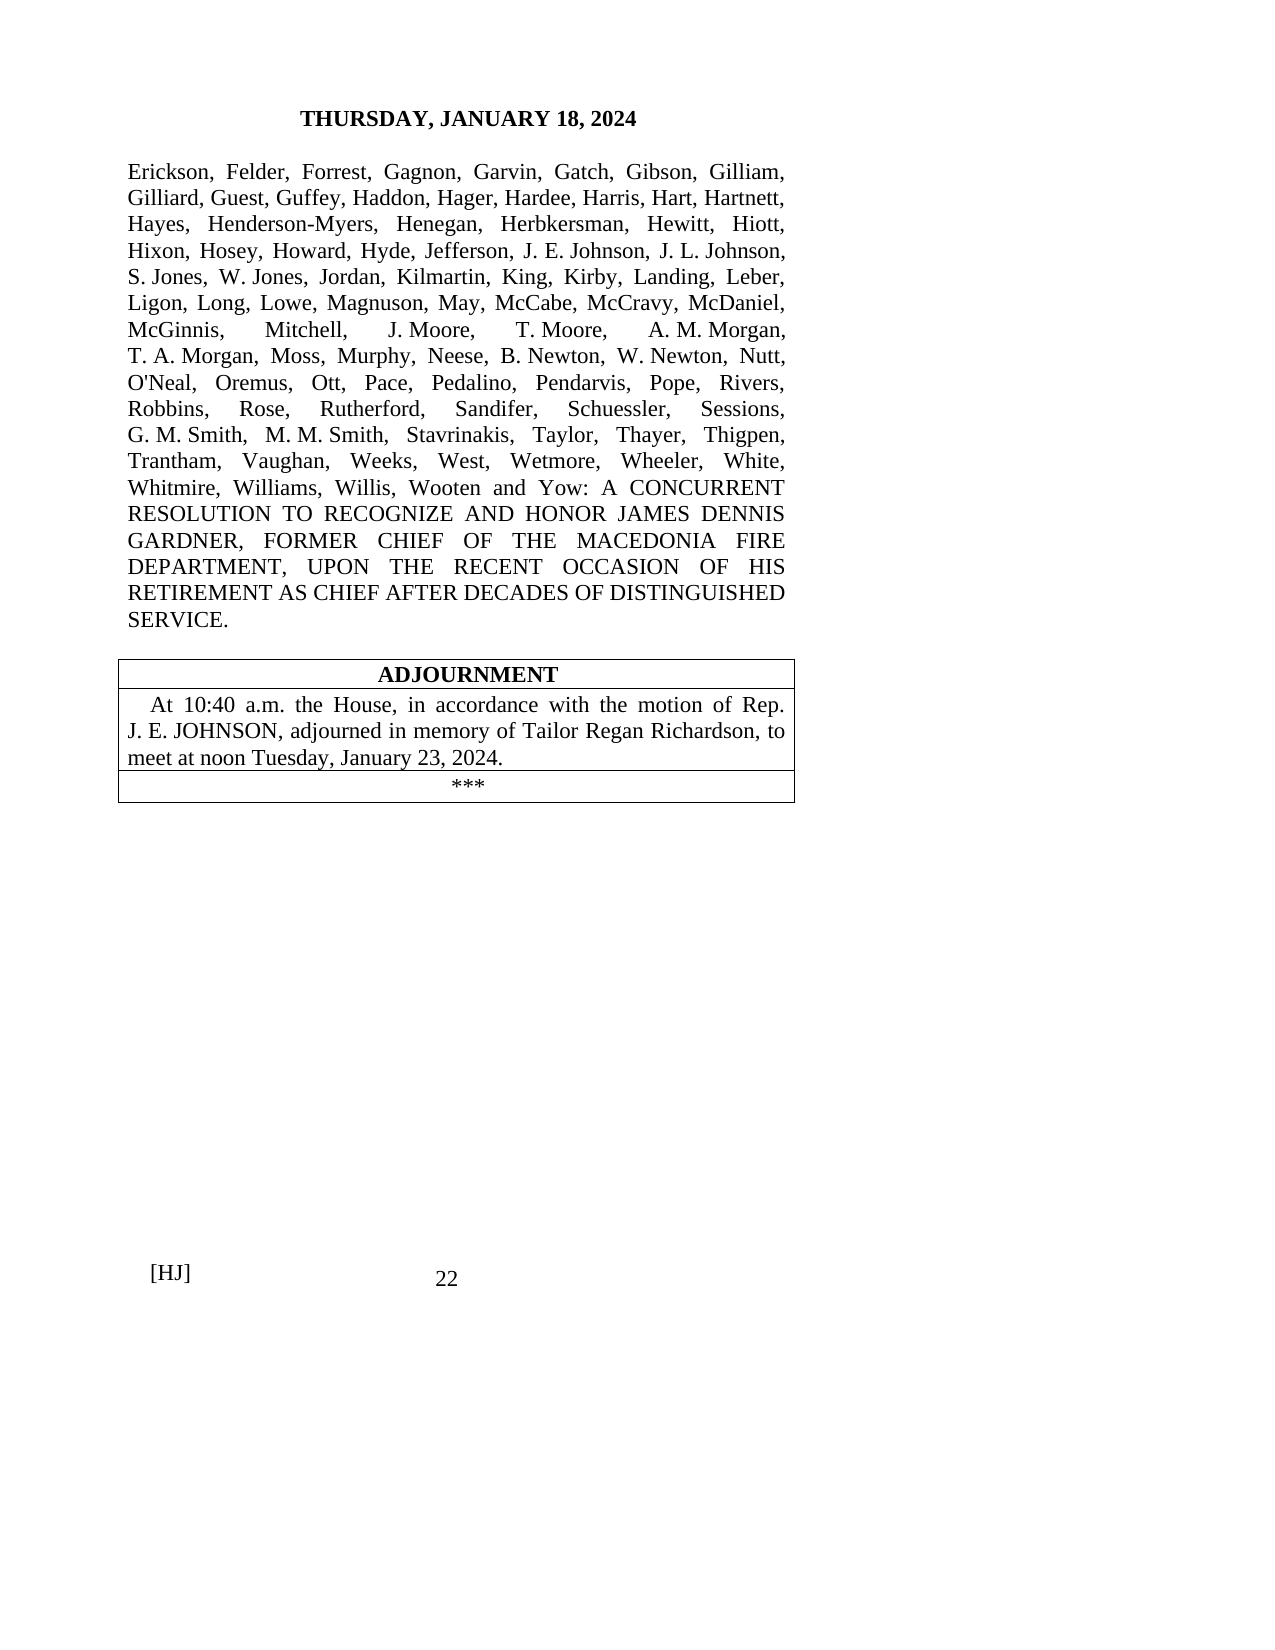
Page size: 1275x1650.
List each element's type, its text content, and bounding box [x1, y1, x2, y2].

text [127, 158, 786, 632]
text ADJOURNMENT [119, 660, 794, 688]
text *** [119, 771, 794, 802]
text At 10:40 a.m. the House, in accordance with the motion of Rep. J. E. JOHNSON, adjourned in memory of Tailor Regan Richardson, to meet at noon Tuesday, January 23, 2024. [119, 689, 794, 770]
